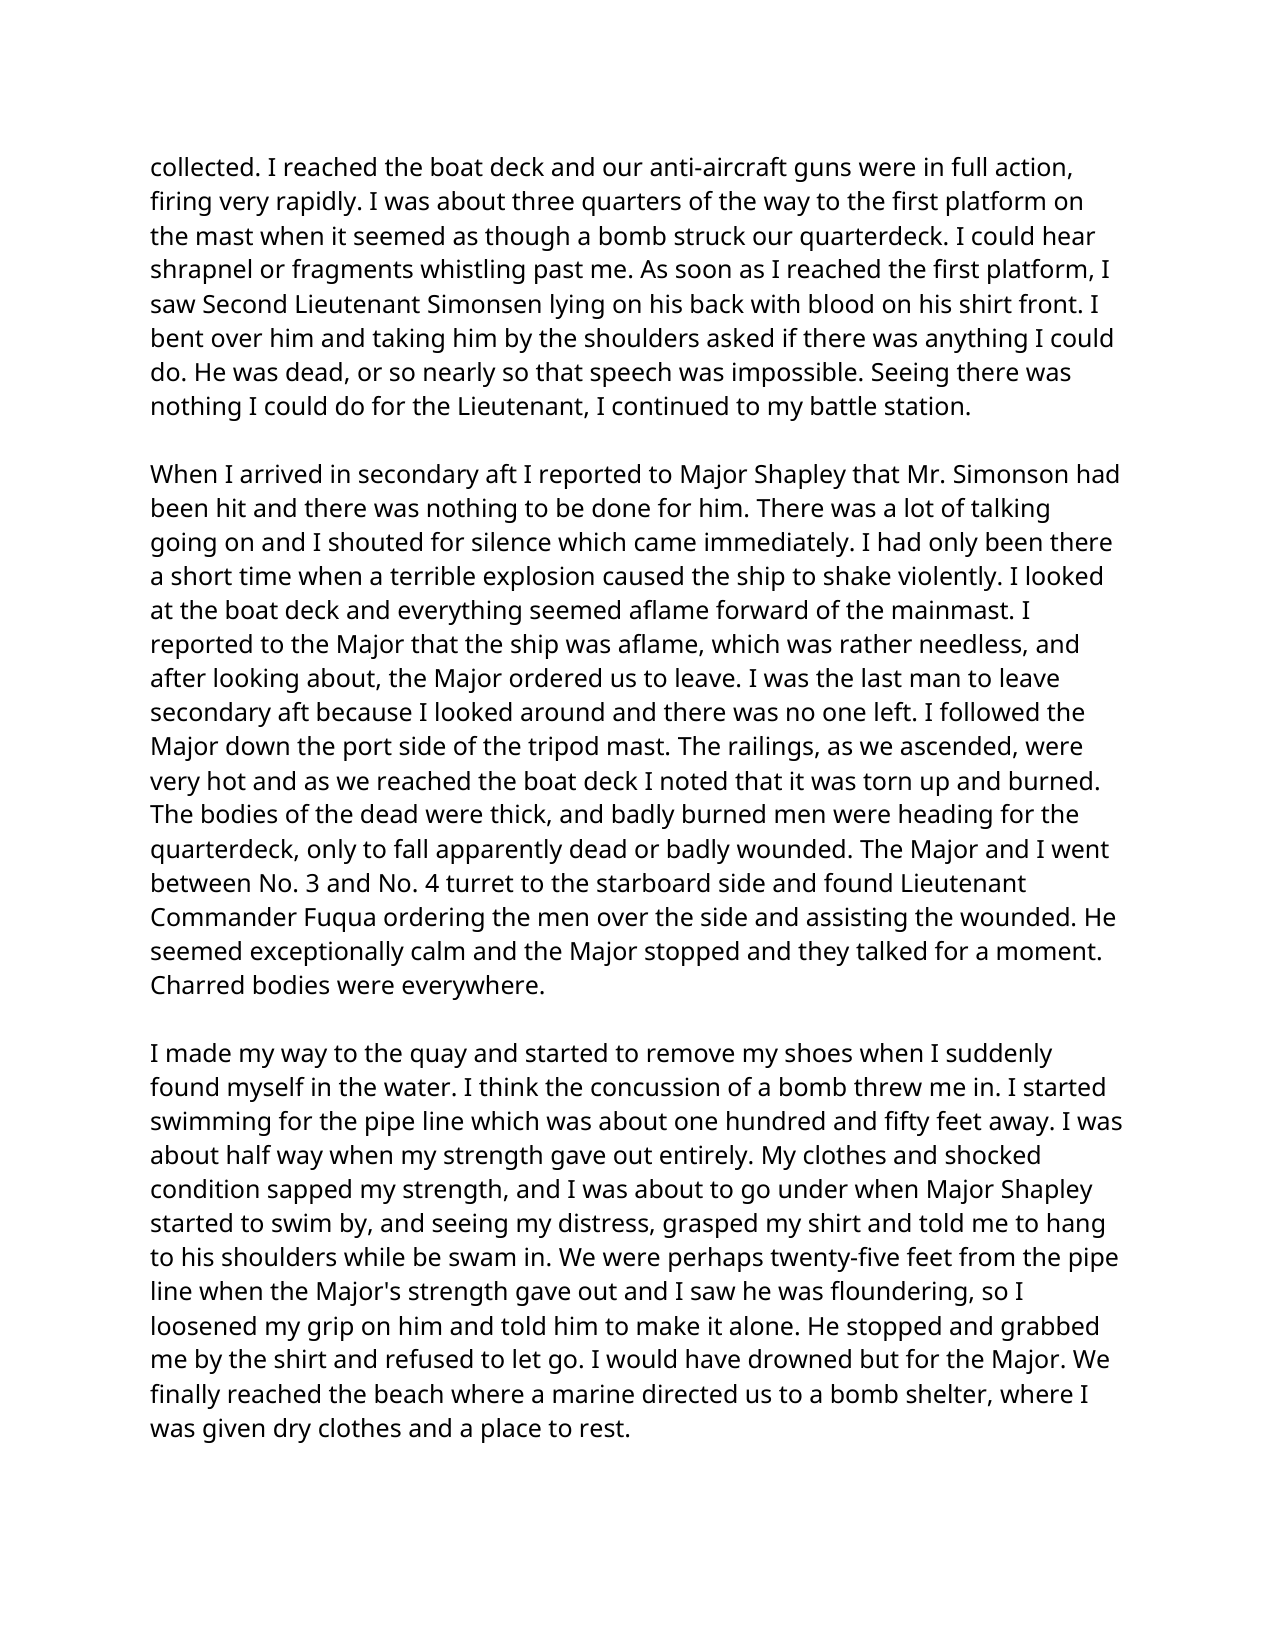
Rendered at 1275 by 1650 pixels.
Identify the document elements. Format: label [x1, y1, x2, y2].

text [150, 150, 1125, 1478]
